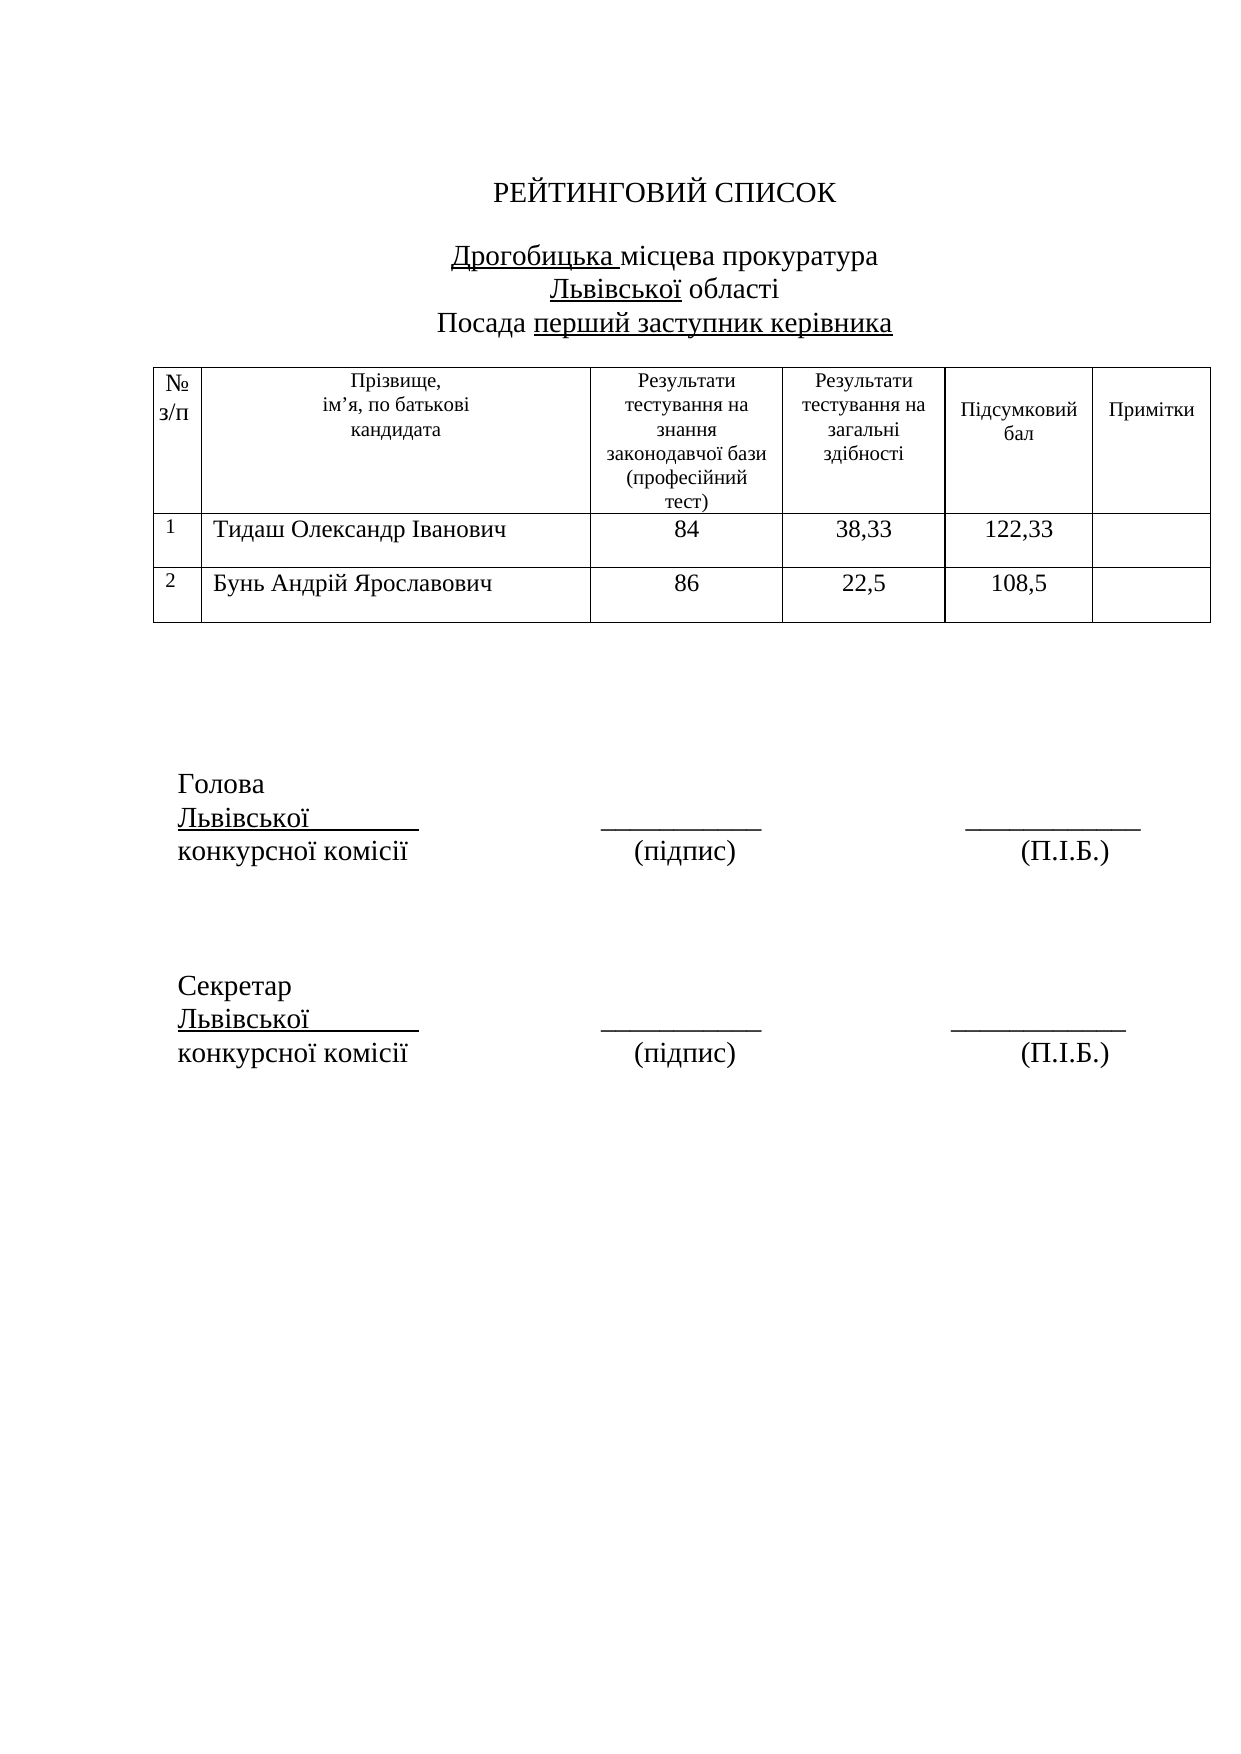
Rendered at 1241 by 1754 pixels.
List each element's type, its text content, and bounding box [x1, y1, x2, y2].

table_cell 122,33 [946, 514, 1092, 567]
table_cell 86 [591, 568, 782, 622]
table_cell 1 [154, 514, 201, 567]
text конкурсної комісії (підпис) (П.І.Б.) [177, 833, 1152, 867]
table_cell 84 [591, 514, 782, 567]
text РЕЙТИНГОВИЙ СПИСОК [177, 176, 1152, 209]
table_header Підсумковий бал [946, 368, 1092, 513]
table_header Результати тестування на загальні здібності [783, 368, 944, 513]
table_cell [1093, 514, 1210, 567]
text Голова [177, 766, 1152, 800]
table_header № з/п [154, 368, 201, 513]
table_cell 38,33 [783, 514, 944, 567]
text конкурсної комісії (підпис) (П.І.Б.) [177, 1035, 1152, 1068]
table_header Примітки [1093, 368, 1210, 513]
table_header Результати тестування на знання законодавчої бази (професійний тест) [591, 368, 782, 513]
table_cell 2 [154, 568, 201, 622]
text Посада перший заступник керівника [177, 305, 1152, 338]
table_header Прізвище, ім’я, по батькові кандидата [202, 368, 590, 513]
text Секретар [177, 968, 1152, 1001]
text Львівської області [177, 271, 1152, 305]
text Дрогобицька місцева прокуратура [177, 238, 1152, 271]
table_cell 108,5 [946, 568, 1092, 622]
table_cell [1093, 568, 1210, 622]
table_cell 22,5 [783, 568, 944, 622]
text Львівської ___________ ____________ [177, 800, 1152, 833]
text Львівської ___________ ____________ [177, 1001, 1152, 1035]
table_cell Бунь Андрій Ярославович [202, 568, 590, 622]
table_cell Тидаш Олександр Іванович [202, 514, 590, 567]
